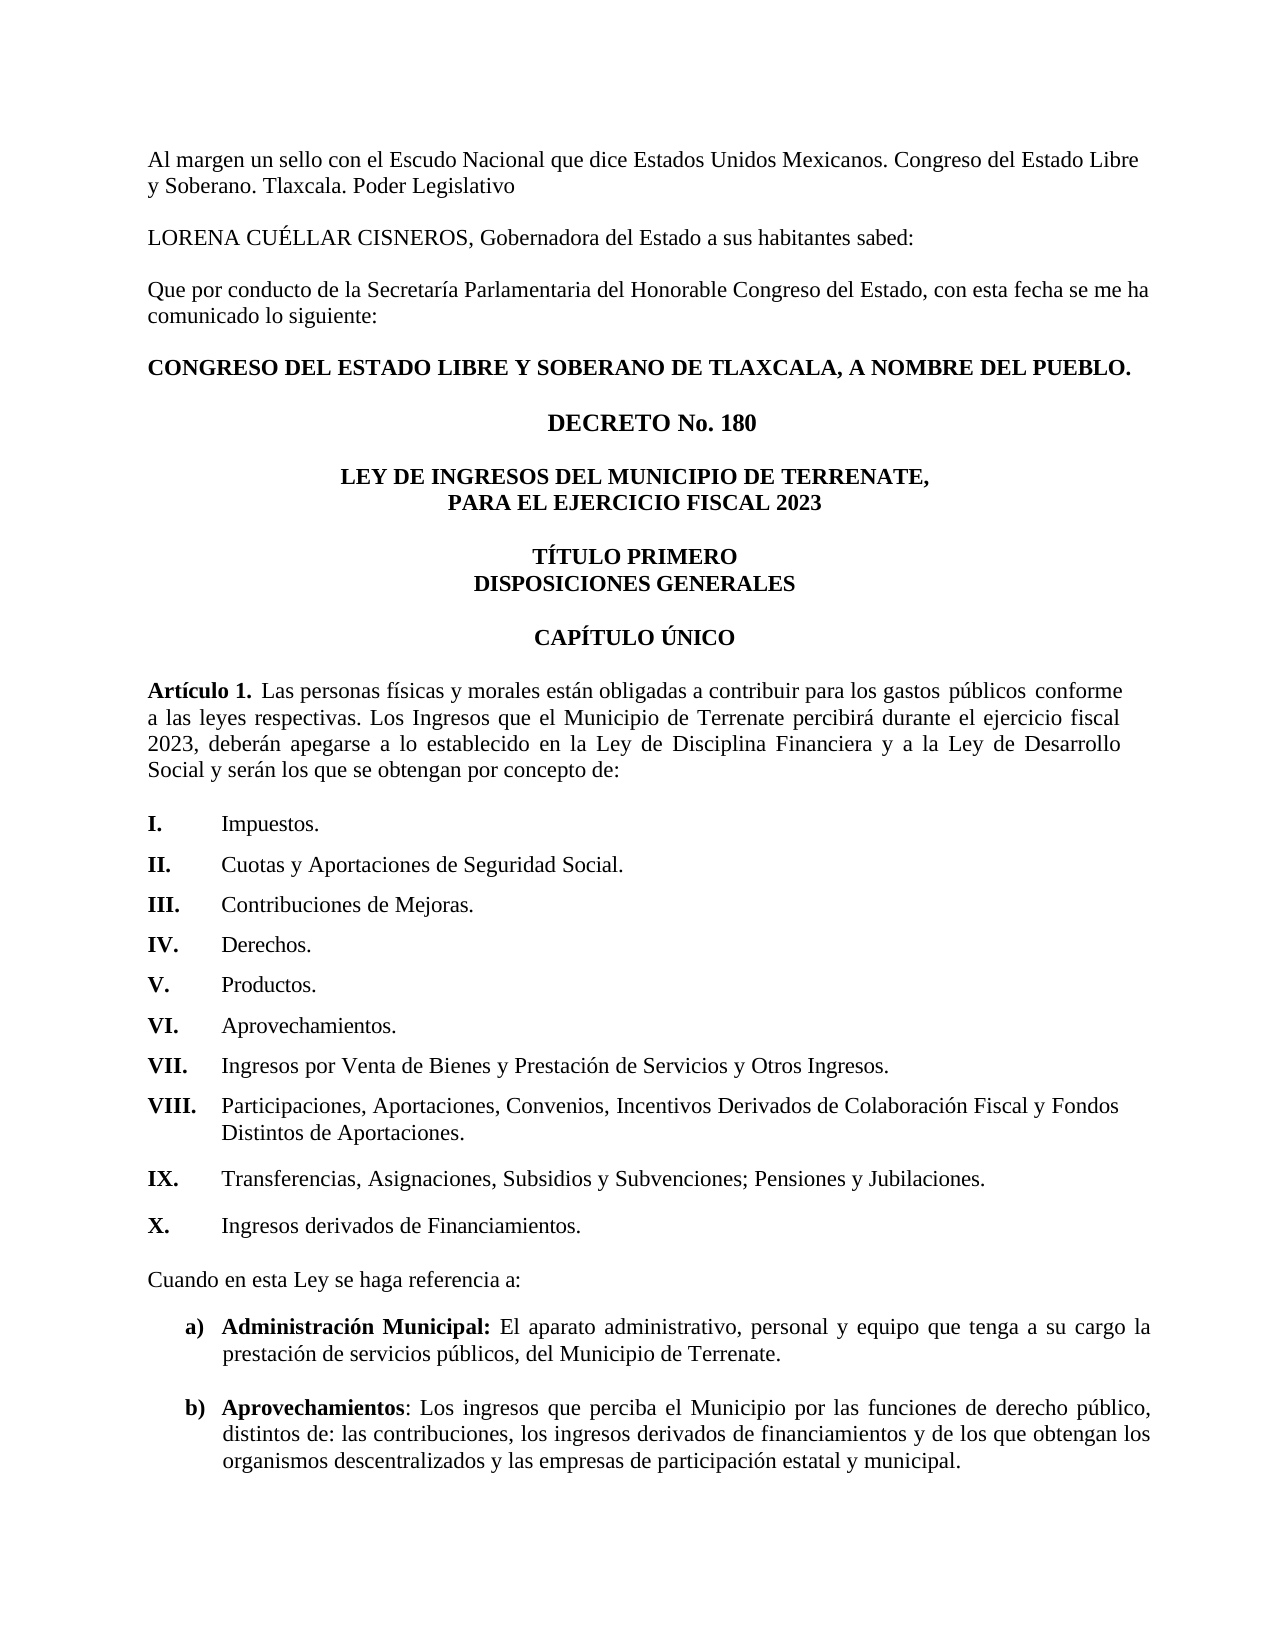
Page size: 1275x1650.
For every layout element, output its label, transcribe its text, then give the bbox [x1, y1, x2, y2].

list Contribuciones de Mejoras. [147, 891, 1181, 917]
text LEY DE INGRESOS DEL MUNICIPIO DE TERRENATE, PARA EL EJERCICIO FISCAL 2023 [335, 463, 935, 516]
list Aprovechamientos: Los ingresos que perciba el Municipio por las funciones de derecho público, distintos de: las contribuciones, los ingresos derivados de financiamientos y de los que obtengan los organismos descentralizados y las empresas de participación estatal y municipal. [185, 1394, 1152, 1473]
list Ingresos por Venta de Bienes y Prestación de Servicios y Otros Ingresos. [147, 1052, 1181, 1078]
text Al margen un sello con el Escudo Nacional que dice Estados Unidos Mexicanos. Congreso del Estado Libre y Soberano. Tlaxcala. Poder Legislativo [147, 146, 1151, 199]
text TÍTULO PRIMERO DISPOSICIONES GENERALES [472, 543, 798, 596]
list Participaciones, Aportaciones, Convenios, Incentivos Derivados de Colaboración Fiscal y Fondos Distintos de Aportaciones. [147, 1092, 1122, 1145]
list Derechos. [147, 931, 1181, 958]
title DECRETO No. 180 [335, 408, 970, 437]
list Administración Municipal: El aparato administrativo, personal y equipo que tenga a su cargo la prestación de servicios públicos, del Municipio de Terrenate. [185, 1313, 1152, 1366]
list Aprovechamientos. [147, 1012, 1181, 1038]
list Productos. [147, 972, 1181, 998]
list Cuotas y Aportaciones de Seguridad Social. [147, 851, 1181, 877]
list Transferencias, Asignaciones, Subsidios y Subvenciones; Pensiones y Jubilaciones. [147, 1166, 1181, 1192]
text Cuando en esta Ley se haga referencia a: [147, 1266, 1181, 1293]
text CAPÍTULO ÚNICO [335, 624, 935, 650]
text Que por conducto de la Secretaría Parlamentaria del Honorable Congreso del Estado, con esta fecha se me ha comunicado lo siguiente: [147, 276, 1181, 329]
text CONGRESO DEL ESTADO LIBRE Y SOBERANO DE TLAXCALA, A NOMBRE DEL PUEBLO. [147, 354, 1181, 381]
list Ingresos derivados de Financiamientos. [147, 1212, 1181, 1239]
text LORENA CUÉLLAR CISNEROS, Gobernadora del Estado a sus habitantes sabed: [147, 224, 1181, 251]
text Artículo 1. Las personas físicas y morales están obligadas a contribuir para los gastos públicos conforme a las leyes respectivas. Los Ingresos que el Municipio de Terrenate percibirá durante el ejercicio fiscal 2023, deberán apegarse a lo establecido en la Ley de Disciplina Financiera y a la Ley de Desarrollo Social y serán los que se obtengan por concepto de: [147, 677, 1122, 783]
list Impuestos. [147, 811, 1181, 837]
